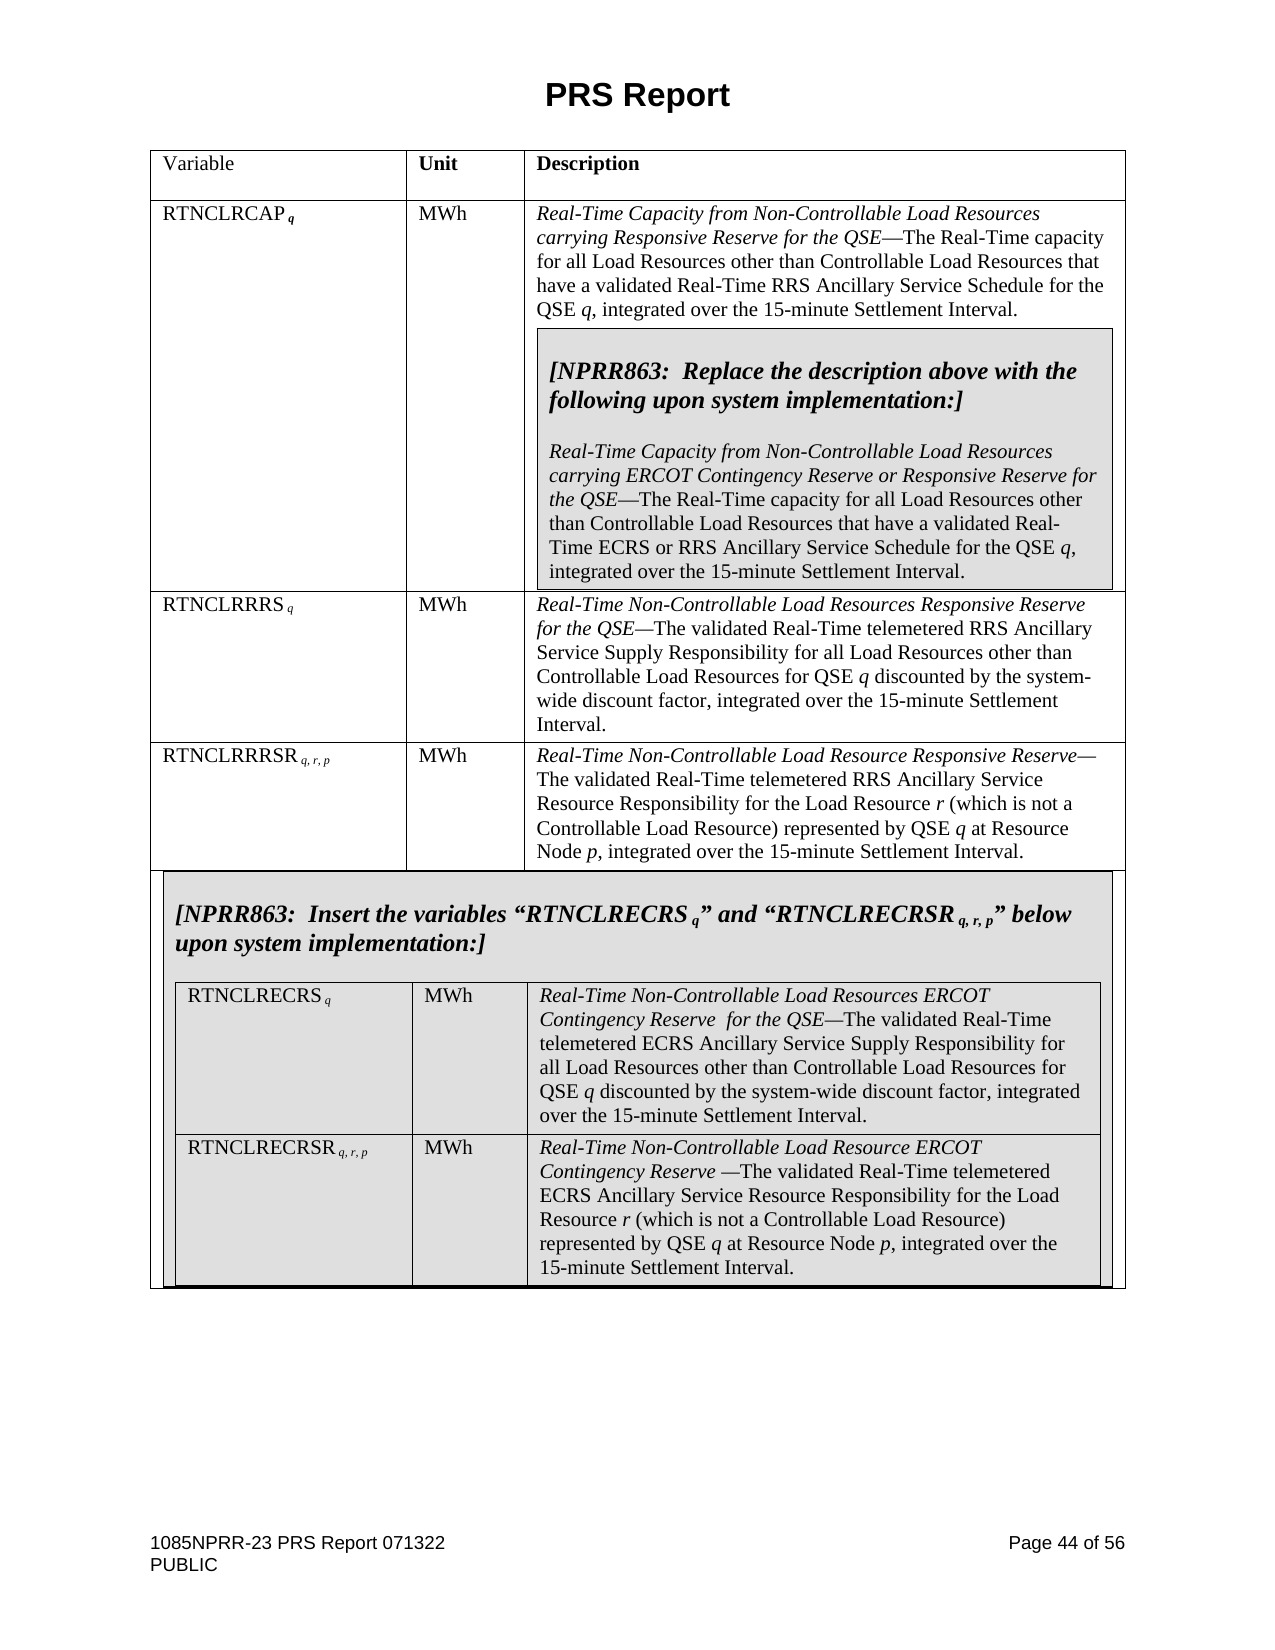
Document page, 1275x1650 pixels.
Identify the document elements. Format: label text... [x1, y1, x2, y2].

table_cell [151, 871, 163, 1287]
table_header Variable [151, 151, 406, 200]
table_cell MWh [407, 592, 524, 742]
table_header Description [525, 151, 1125, 200]
table_cell RTNCLRRRS q [151, 592, 406, 742]
table_cell RTNCLRRRSR q, r, p [151, 743, 406, 870]
table_header Unit [407, 151, 524, 200]
table_cell MWh [407, 201, 524, 591]
table_cell Real-Time Non-Controllable Load Resource Responsive Reserve—The validated Real-Time telemetered RRS Ancillary Service Resource Responsibility for the Load Resource r (which is not a Controllable Load Resource) represented by QSE q at Resource Node p, integrated over the 15-minute Settlement Interval. [525, 743, 1125, 870]
table_cell [1113, 871, 1125, 1287]
table_cell MWh [407, 743, 524, 870]
table_cell Real-Time Capacity from Non-Controllable Load Resources carrying Responsive Reserve for the QSE—The Real-Time capacity for all Load Resources other than Controllable Load Resources that have a validated Real-Time RRS Ancillary Service Schedule for the QSE q, integrated over the 15-minute Settlement Interval. [525, 201, 1125, 591]
table_cell RTNCLRCAP q [151, 201, 406, 591]
table_cell Real-Time Non-Controllable Load Resources Responsive Reserve for the QSE—The validated Real-Time telemetered RRS Ancillary Service Supply Responsibility for all Load Resources other than Controllable Load Resources for QSE q discounted by the system-wide discount factor, integrated over the 15-minute Settlement Interval. [525, 592, 1125, 742]
